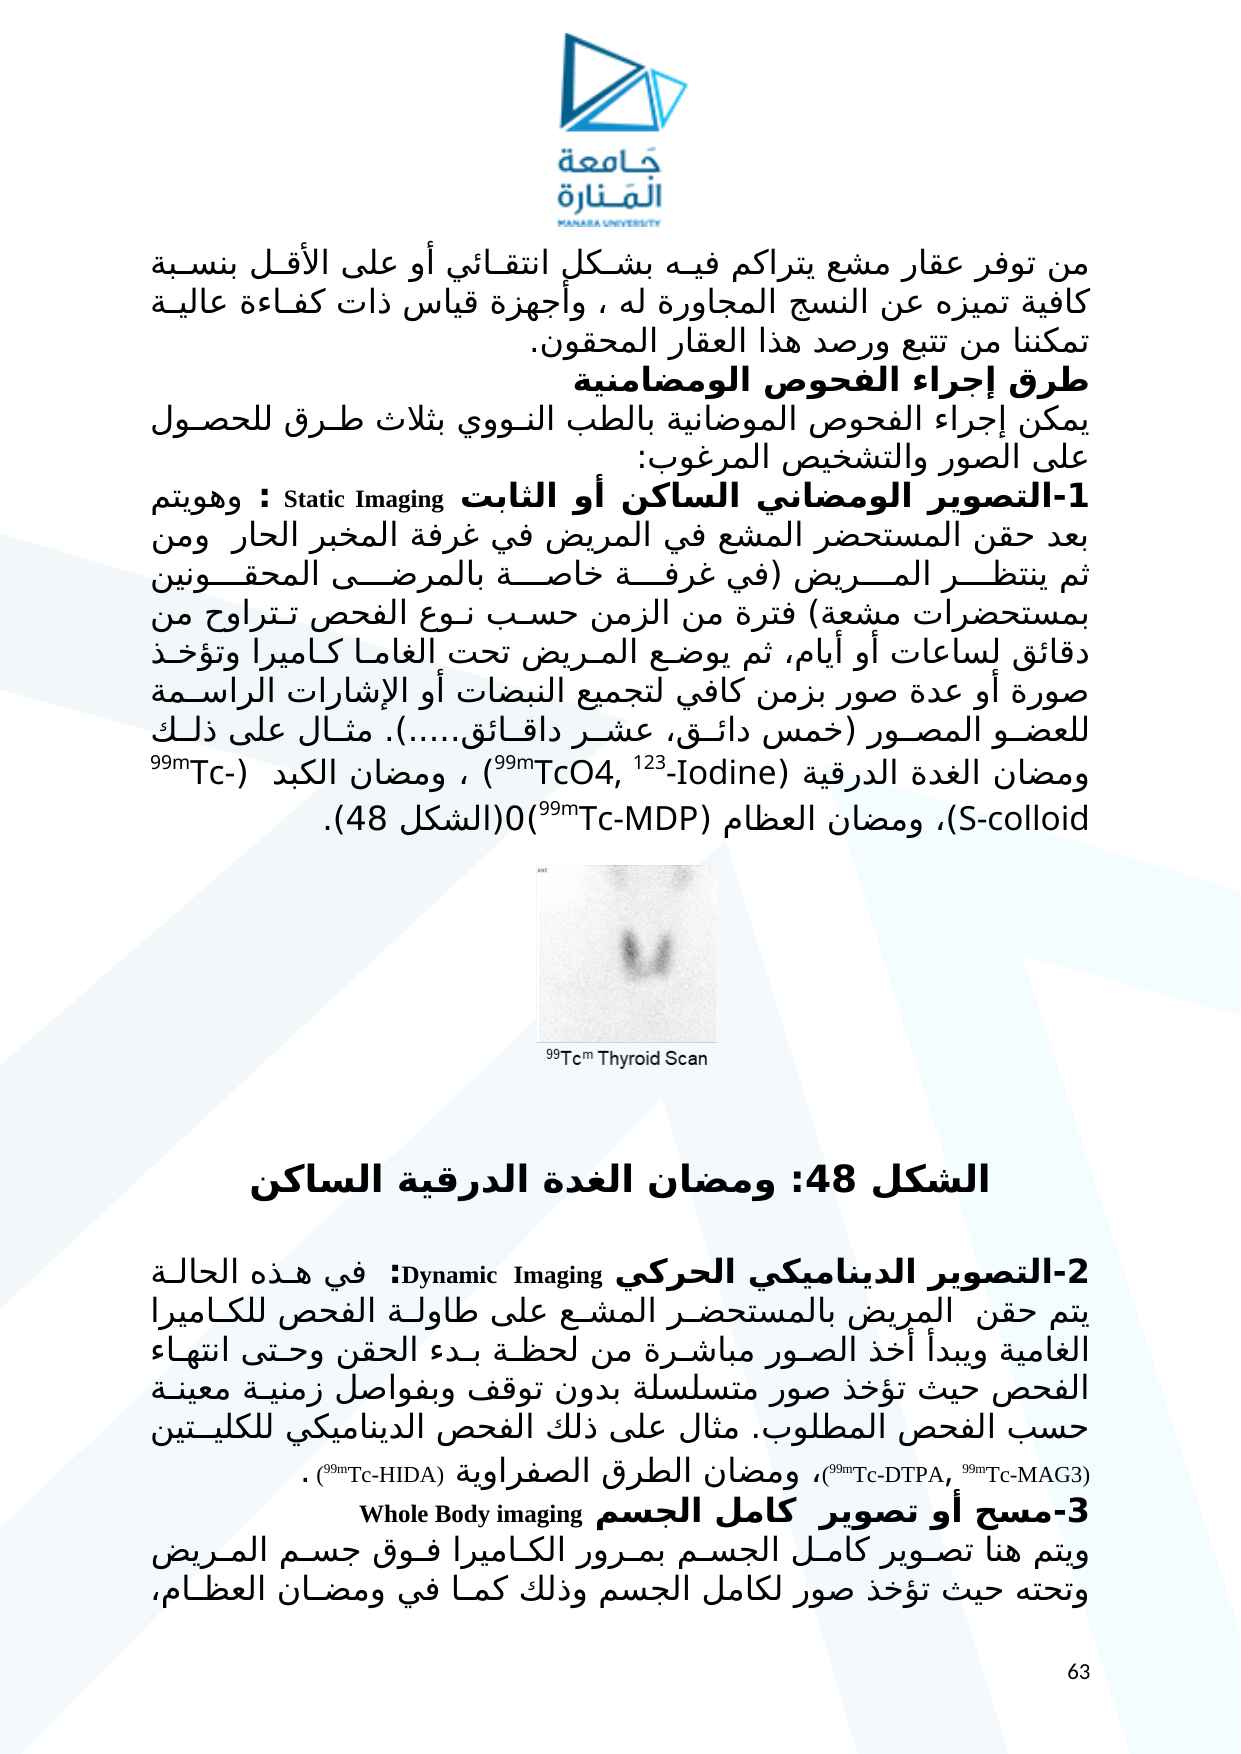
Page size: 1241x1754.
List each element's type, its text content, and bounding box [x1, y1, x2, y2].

picture [0, 253, 1241, 1754]
picture [554, 33, 693, 227]
text 1-التصوير الومضاني الساكن أو الثابت Static Imaging : وهويتم بعد حقن المستحضر المشع في المريض في غرفة المخبر الحار ومن ثم ينتظر المريض (في غرفة خاصة بالمرضى المحقونين بمستحضرات مشعة) فترة من الزمن حسب نوع الفحص تتراوح من دقائق لساعات أو أيام، ثم يوضع المريض تحت الغاما كاميرا وتؤخذ صورة أو عدة صور بزمن كافي لتجميع النبضات أو الإشارات الراسمة للعضو المصور (خمس دائق، عشر داقائق.....). مثال على ذلك ومضان الغدة الدرقية (99mTcO4, 123-Iodine) ، ومضان الكبد (99mTc-S-colloid)، ومضان العظام (99mTc-MDP)0(الشكل 48). [150, 477, 1090, 840]
text الشكل 48: ومضان الغدة الدرقية الساكن [150, 1158, 1090, 1201]
text 3-مسح أو تصوير كامل الجسم Whole Body imaging [150, 1492, 1090, 1531]
text يمكن إجراء الفحوص الموضانية بالطب النووي بثلاث طرق للحصول على الصور والتشخيص المرغوب: [150, 399, 1090, 477]
text طرق إجراء الفحوص الومضامنية [150, 360, 1090, 399]
text 2-التصوير الديناميكي الحركي Dynamic Imaging: في هذه الحالة يتم حقن المريض بالمستحضر المشع على طاولة الفحص للكاميرا الغامية ويبدأ أخذ الصور مباشرة من لحظة بدء الحقن وحتى انتهاء الفحص حيث تؤخذ صور متسلسلة بدون توقف وبفواصل زمنية معينة حسب الفحص المطلوب. مثال على ذلك الفحص الديناميكي للكليتين (99mTc-DTPA, 99mTc-MAG3)، ومضان الطرق الصفراوية (99mTc-HIDA) . [150, 1252, 1090, 1492]
